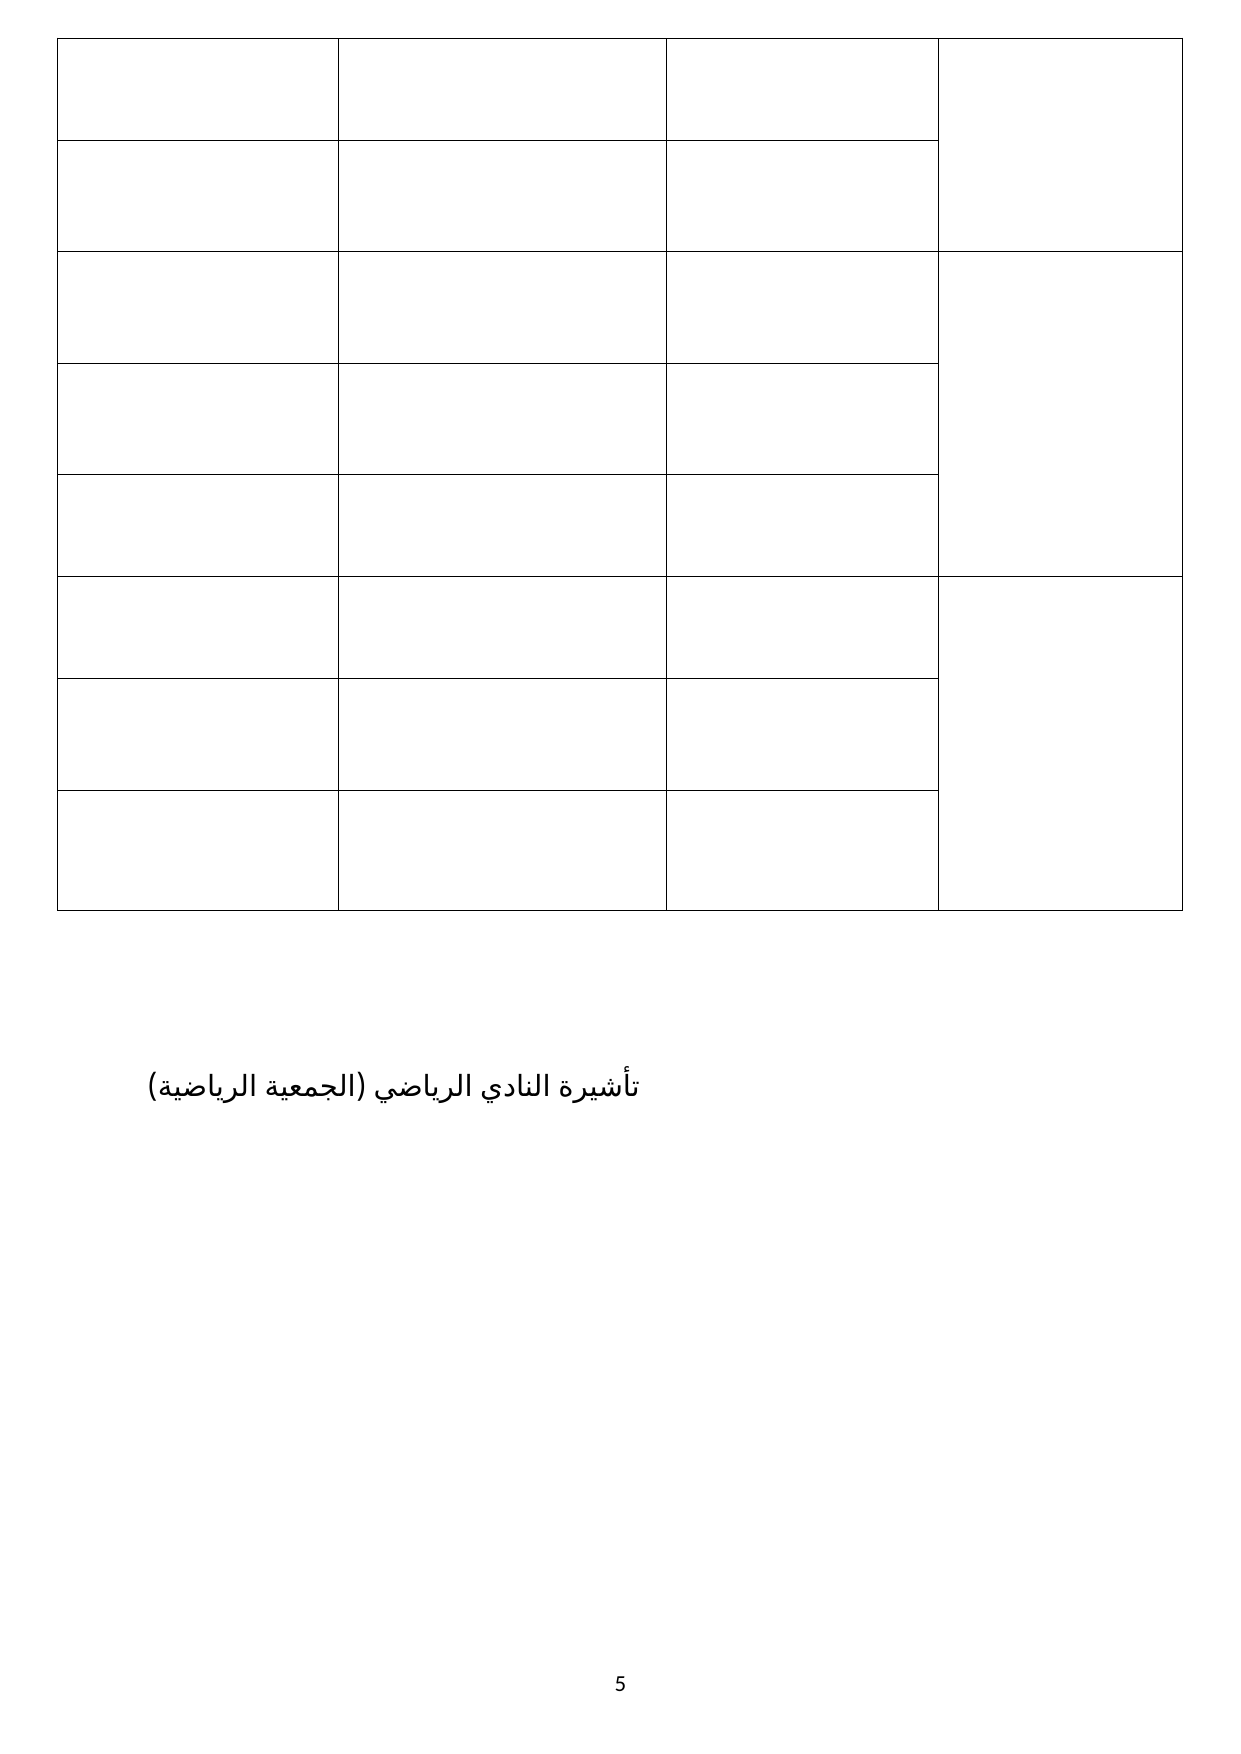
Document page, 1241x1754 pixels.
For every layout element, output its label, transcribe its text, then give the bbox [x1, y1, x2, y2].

table_cell [667, 475, 938, 576]
table_cell [58, 577, 338, 678]
table_cell [58, 364, 338, 474]
table_cell [339, 475, 666, 576]
table_cell [339, 39, 666, 139]
table_cell [667, 141, 938, 251]
table_cell [667, 252, 938, 362]
table_cell [339, 791, 666, 910]
table_cell [339, 252, 666, 362]
table_cell [339, 577, 666, 678]
table_cell [667, 364, 938, 474]
table_cell [58, 252, 338, 362]
table_cell [58, 39, 338, 139]
table_cell [667, 679, 938, 789]
table_cell [939, 252, 1182, 576]
table_cell [667, 39, 938, 139]
table_cell [939, 39, 1182, 251]
table_cell [58, 141, 338, 251]
table_cell [58, 475, 338, 576]
table_cell [58, 679, 338, 789]
table_cell [339, 364, 666, 474]
table_cell [939, 577, 1182, 910]
table_cell [667, 791, 938, 910]
table_cell [339, 141, 666, 251]
text تأشيرة النادي الرياضي (الجمعية الرياضية) [148, 1070, 1093, 1108]
table_cell [58, 791, 338, 910]
table_cell [667, 577, 938, 678]
table_cell [339, 679, 666, 789]
